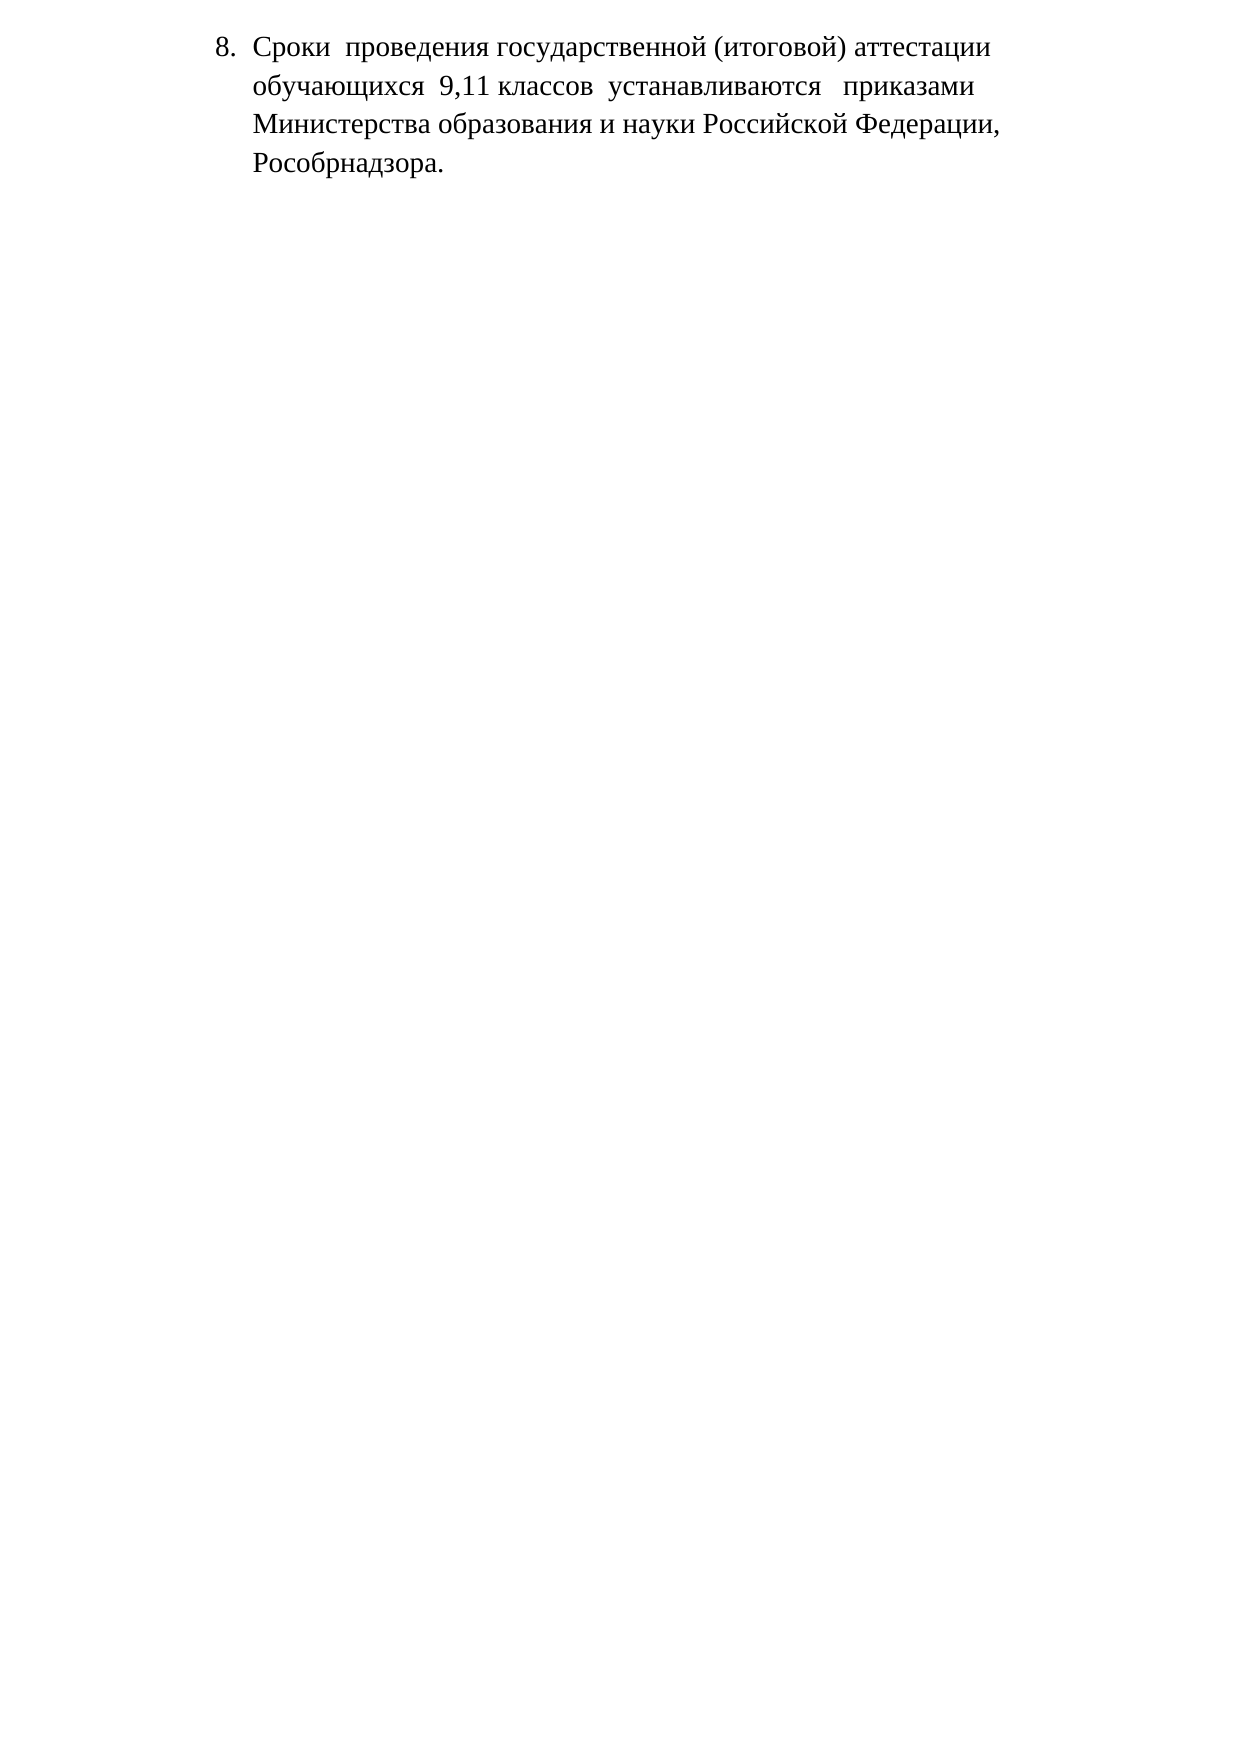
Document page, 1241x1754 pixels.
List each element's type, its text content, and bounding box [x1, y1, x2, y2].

list Сроки проведения государственной (итоговой) аттестации обучающихся 9,11 классов устанавливаются приказами Министерства образования и науки Российской Федерации, Рособрнадзора. [215, 29, 1152, 179]
